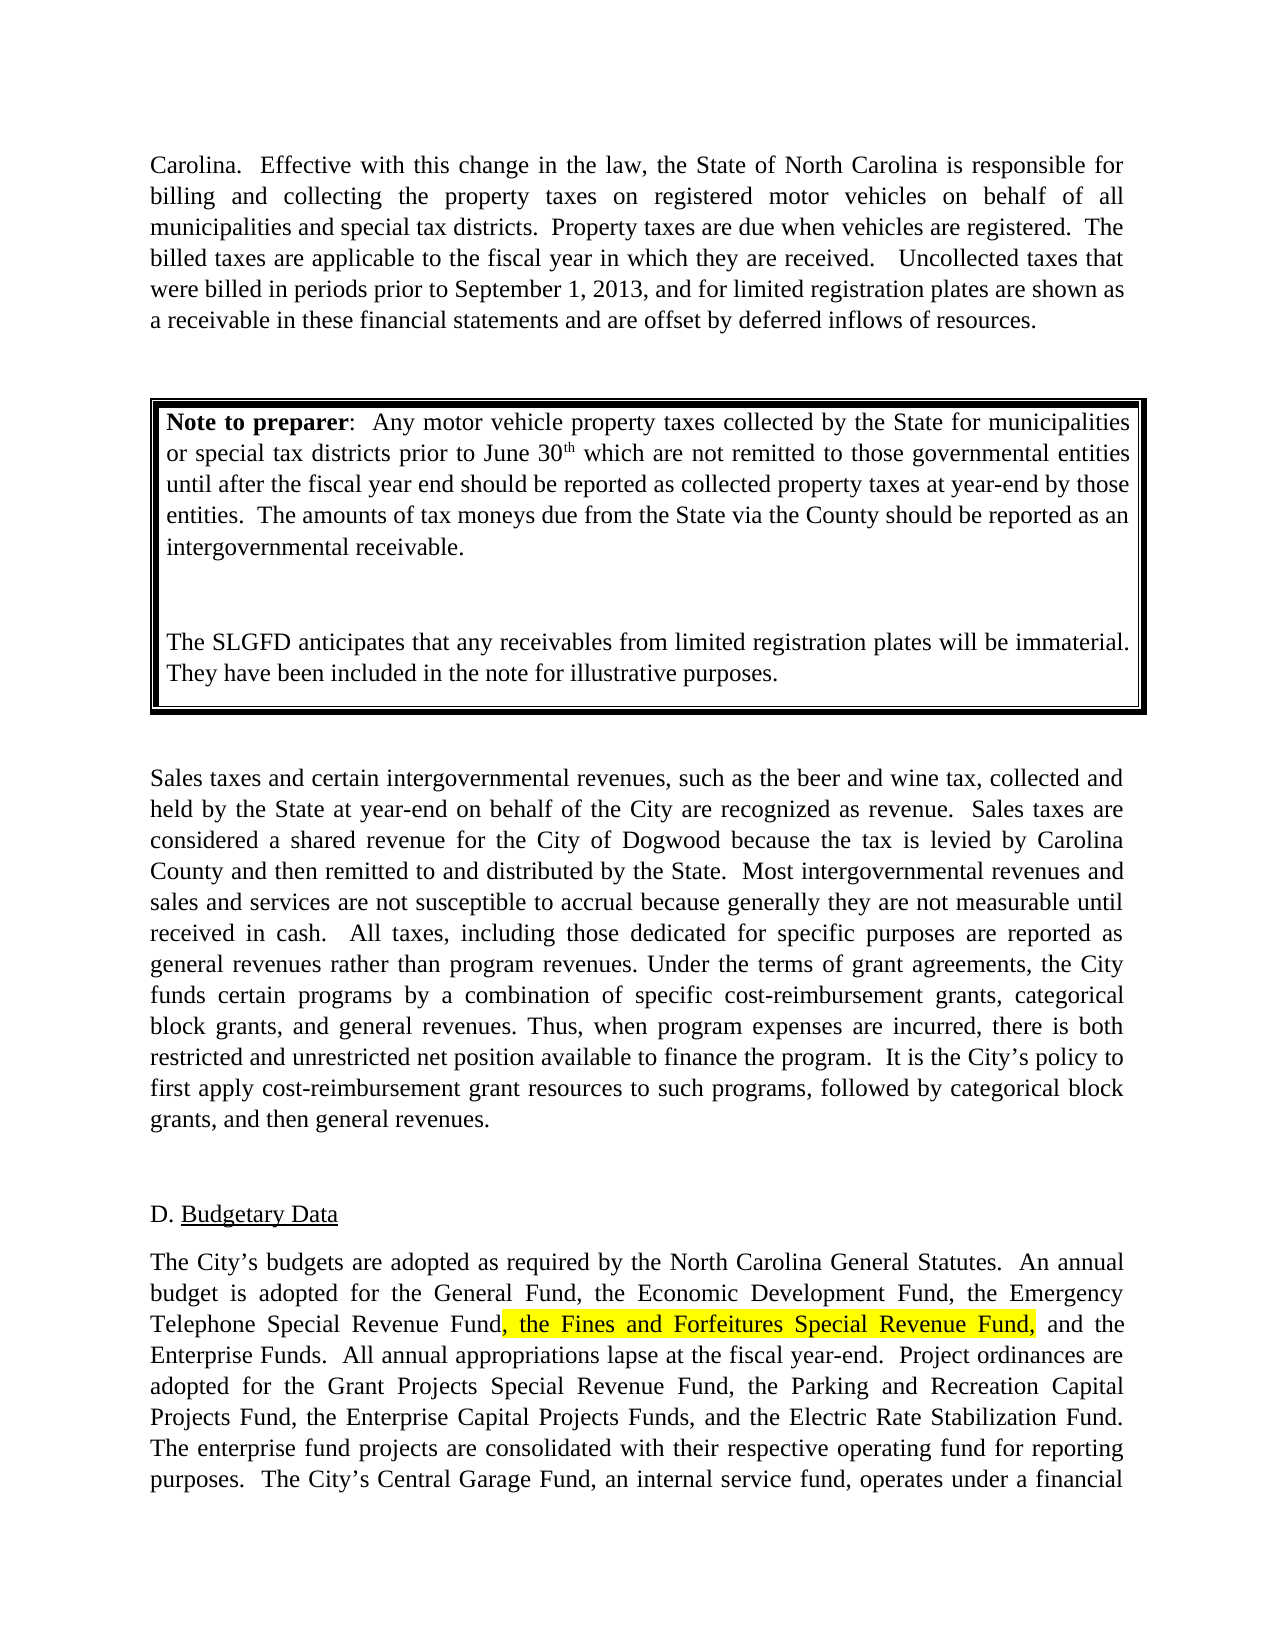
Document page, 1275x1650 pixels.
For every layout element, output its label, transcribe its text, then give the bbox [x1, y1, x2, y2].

text D. Budgetary Data [150, 1199, 1125, 1228]
table_header Note to preparer: Any motor vehicle property taxes collected by the State for municipalities or special tax districts prior to June 30th which are not remitted to those governmental entities until after the fiscal year end should be reported as collected property taxes at year-end by those entities. The amounts of tax moneys due from the State via the County should be reported as an intergovernmental receivable. The SLGFD anticipates that any receivables from limited registration plates will be immaterial. They have been included in the note for illustrative purposes. [159, 408, 1138, 706]
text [150, 150, 1125, 334]
text Sales taxes and certain intergovernmental revenues, such as the beer and wine tax, collected and held by the State at year-end on behalf of the City are recognized as revenue. Sales taxes are considered a shared revenue for the City of Dogwood because the tax is levied by Carolina County and then remitted to and distributed by the State. Most intergovernmental revenues and sales and services are not susceptible to accrual because generally they are not measurable until received in cash. All taxes, including those dedicated for specific purposes are reported as general revenues rather than program revenues. Under the terms of grant agreements, the City funds certain programs by a combination of specific cost-reimbursement grants, categorical block grants, and general revenues. Thus, when program expenses are incurred, there is both restricted and unrestricted net position available to finance the program. It is the City’s policy to first apply cost-reimbursement grant resources to such programs, followed by categorical block grants, and then general revenues. [150, 763, 1125, 1133]
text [150, 1247, 1125, 1493]
